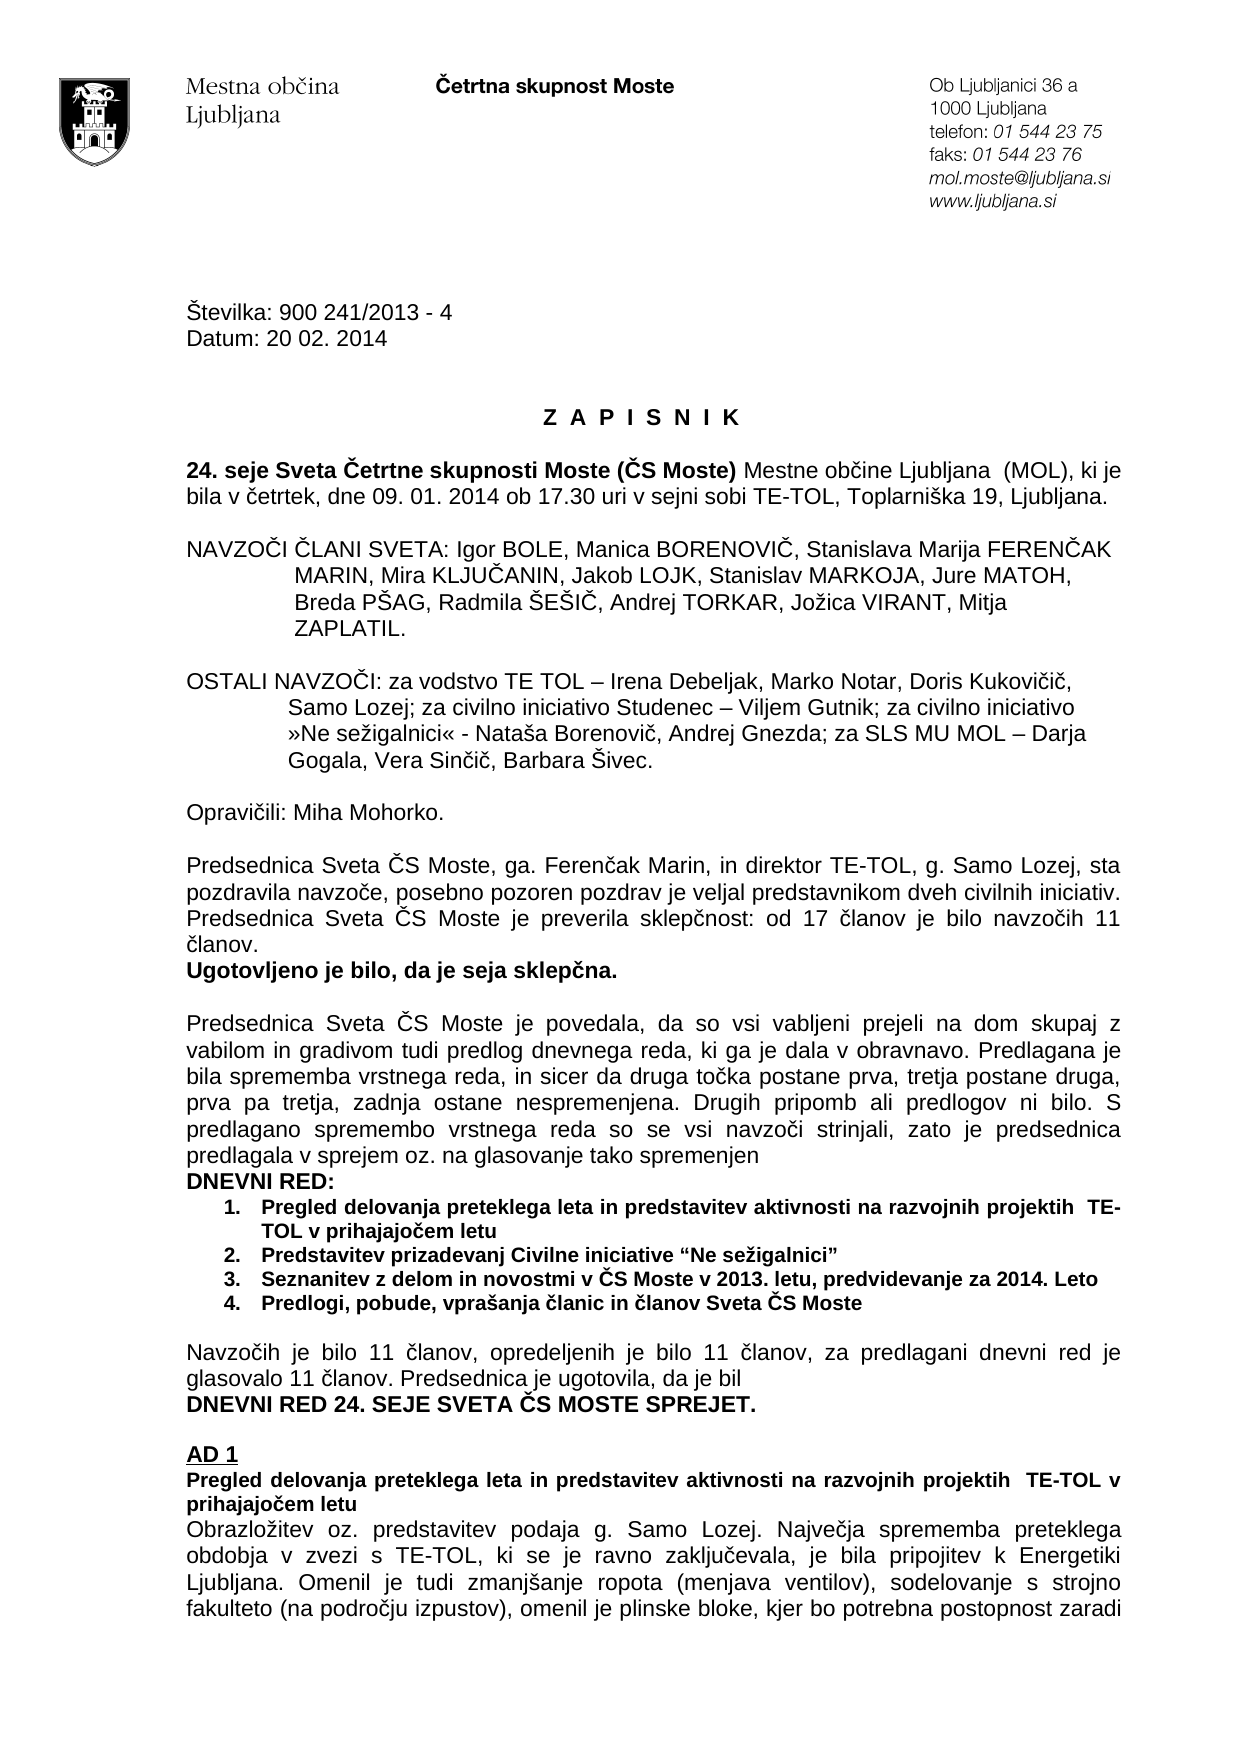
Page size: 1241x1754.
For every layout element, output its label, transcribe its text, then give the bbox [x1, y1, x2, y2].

text Gogala, Vera Sinčič, Barbara Šivec. [186, 747, 1122, 773]
text Datum: 20 02. 2014 [186, 325, 1122, 351]
text Predsednica Sveta ČS Moste je povedala, da so vsi vabljeni prejeli na dom skupaj z vabilom in gradivom tudi predlog dnevnega reda, ki ga je dala v obravnavo. Predlagana je bila sprememba vrstnega reda, in sicer da druga točka postane prva, tretja postane druga, prva pa tretja, zadnja ostane nespremenjena. Drugih pripomb ali predlogov ni bilo. S predlagano spremembo vrstnega reda so se vsi navzoči strinjali, zato je predsednica predlagala v sprejem oz. na glasovanje tako spremenjen [186, 1010, 1122, 1168]
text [186, 1516, 1122, 1621]
text ZAPLATIL. [186, 615, 1122, 641]
text Opravičili: Miha Mohorko. [186, 799, 1122, 826]
text »Ne sežigalnici« - Nataša Borenovič, Andrej Gnezda; za SLS MU MOL – Darja [186, 720, 1122, 747]
text Predsednica Sveta ČS Moste, ga. Ferenčak Marin, in direktor TE-TOL, g. Samo Lozej, sta pozdravila navzoče, posebno pozoren pozdrav je veljal predstavnikom dveh civilnih iniciativ. Predsednica Sveta ČS Moste je preverila sklepčnost: od 17 članov je bilo navzočih 11 članov. [186, 852, 1122, 957]
text Pregled delovanja preteklega leta in predstavitev aktivnosti na razvojnih projektih TE-TOL v prihajajočem letu [186, 1468, 1122, 1516]
text Breda PŠAG, Radmila ŠEŠIČ, Andrej TORKAR, Jožica VIRANT, Mitja [186, 588, 1122, 615]
text Samo Lozej; za civilno iniciativo Studenec – Viljem Gutnik; za civilno iniciativo [186, 694, 1122, 720]
picture [59, 73, 1111, 211]
text AD 1 [186, 1441, 1122, 1468]
text Navzočih je bilo 11 članov, opredeljenih je bilo 11 članov, za predlagani dnevni red je glasovalo 11 članov. Predsednica je ugotovila, da je bil [186, 1338, 1122, 1391]
text DNEVNI RED: [186, 1168, 1122, 1195]
text 24. seje Sveta Četrtne skupnosti Moste (ČS Moste) Mestne občine Ljubljana (MOL), ki je bila v četrtek, dne 09. 01. 2014 ob 17.30 uri v sejni sobi TE-TOL, Toplarniška 19, Ljubljana. [186, 457, 1122, 509]
list Predlogi, pobude, vprašanja članic in članov Sveta ČS Moste [223, 1291, 1122, 1314]
list Pregled delovanja preteklega leta in predstavitev aktivnosti na razvojnih projektih TE-TOL v prihajajočem letu [223, 1195, 1122, 1243]
text Ugotovljeno je bilo, da je seja sklepčna. [186, 957, 1122, 984]
list Seznanitev z delom in novostmi v ČS Moste v 2013. letu, predvidevanje za 2014. Leto [223, 1267, 1122, 1291]
text DNEVNI RED 24. SEJE SVETA ČS MOSTE SPREJET. [186, 1391, 1122, 1417]
text NAVZOČI ČLANI SVETA: Igor BOLE, Manica BORENOVIČ, Stanislava Marija FERENČAK [186, 536, 1122, 562]
text MARIN, Mira KLJUČANIN, Jakob LOJK, Stanislav MARKOJA, Jure MATOH, [186, 562, 1122, 588]
text Z A P I S N I K [186, 404, 1122, 430]
list Predstavitev prizadevanj Civilne iniciative “Ne sežigalnici” [223, 1243, 1122, 1267]
text OSTALI NAVZOČI: za vodstvo TE TOL – Irena Debeljak, Marko Notar, Doris Kukovičič, [186, 668, 1122, 694]
text Številka: 900 241/2013 - 4 [186, 299, 1122, 325]
